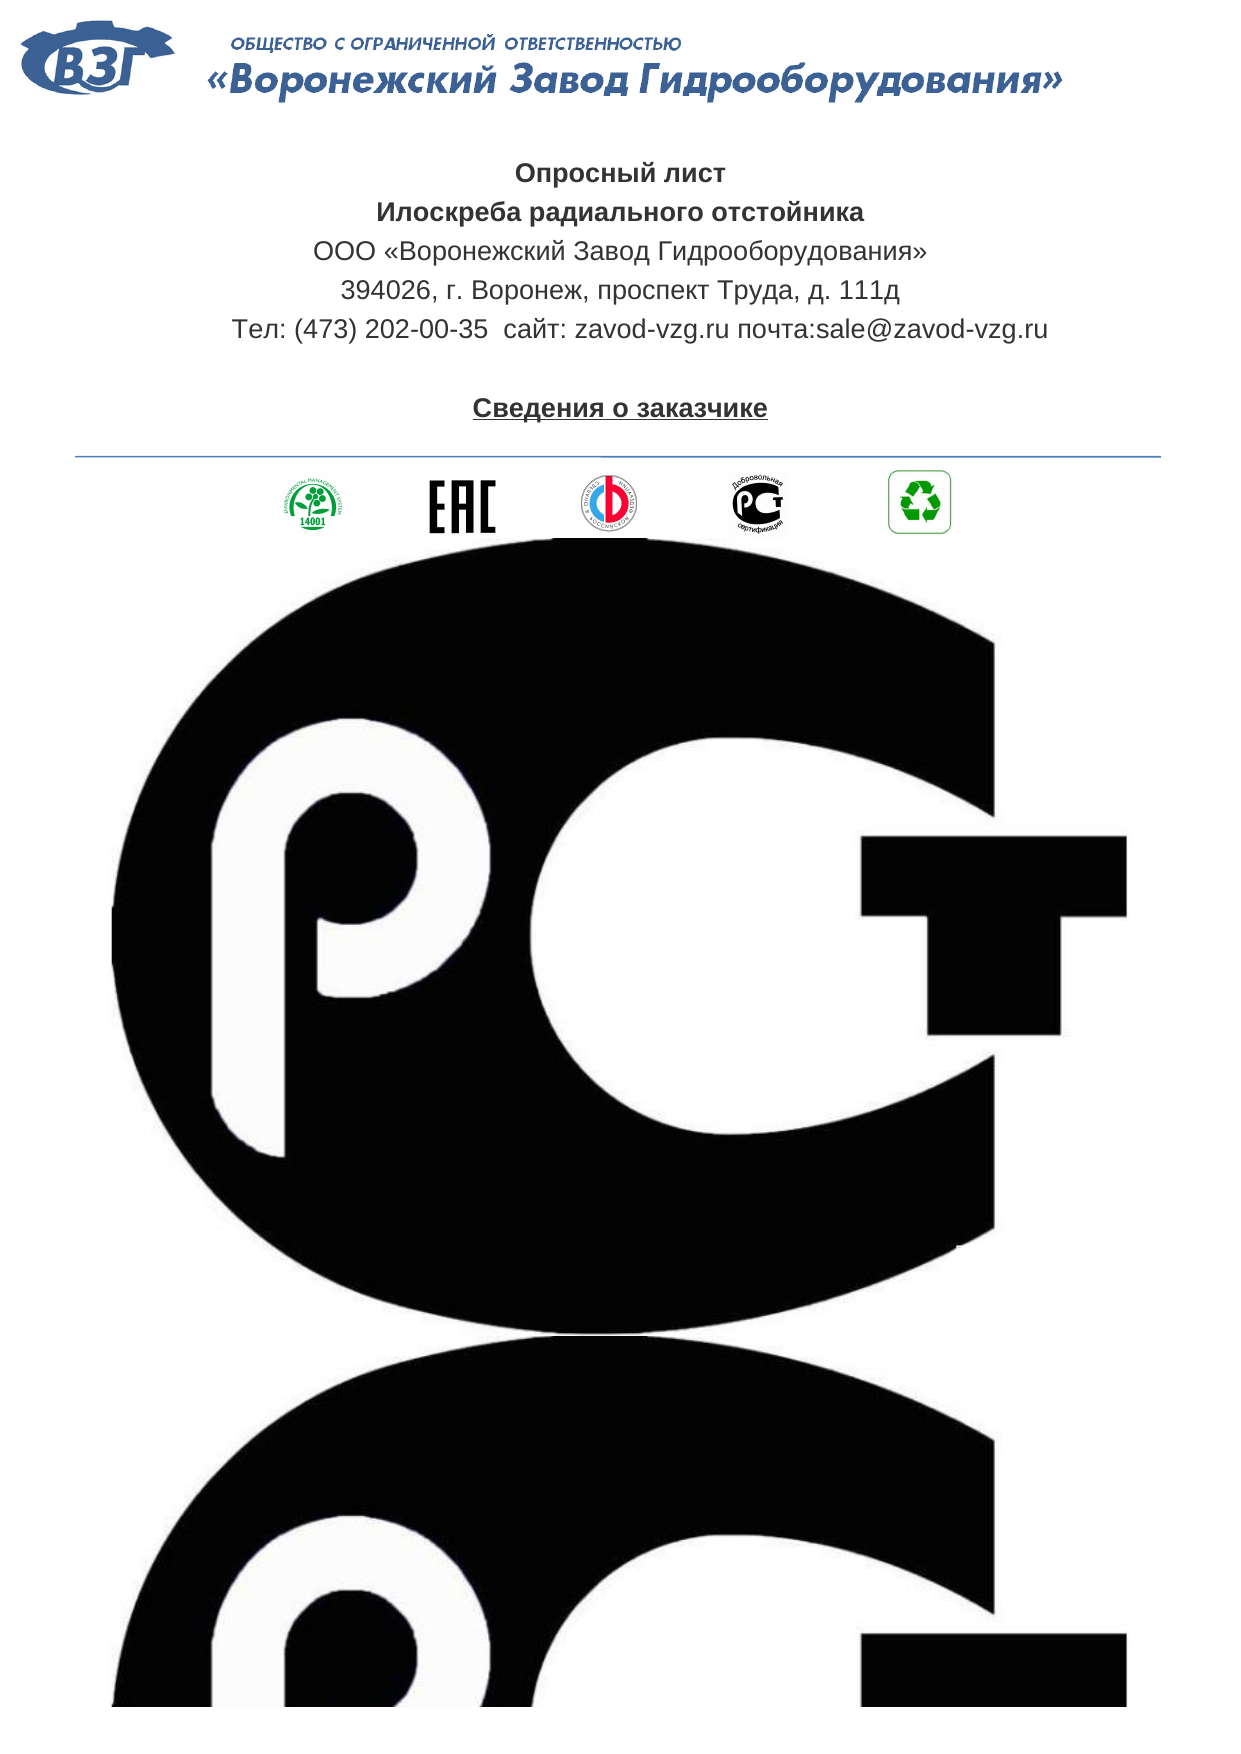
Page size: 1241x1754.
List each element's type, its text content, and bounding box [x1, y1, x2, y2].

text 394026, г. Воронеж, проспект Труда, д. 111д [89, 274, 1152, 306]
picture [11, 7, 1074, 112]
picture [575, 469, 643, 537]
picture [88, 469, 1152, 1707]
text Опросный лист [89, 157, 1152, 188]
text Тел: (473) 202-00-35 сайт: zavod-vzg.ru почта:sale@zavod-vzg.ru [89, 313, 1152, 345]
text ООО «Воронежский Завод Гидрооборудования» [89, 235, 1152, 267]
text Илоскреба радиального отстойника [89, 196, 1152, 227]
text Сведения о заказчике [89, 392, 1152, 423]
